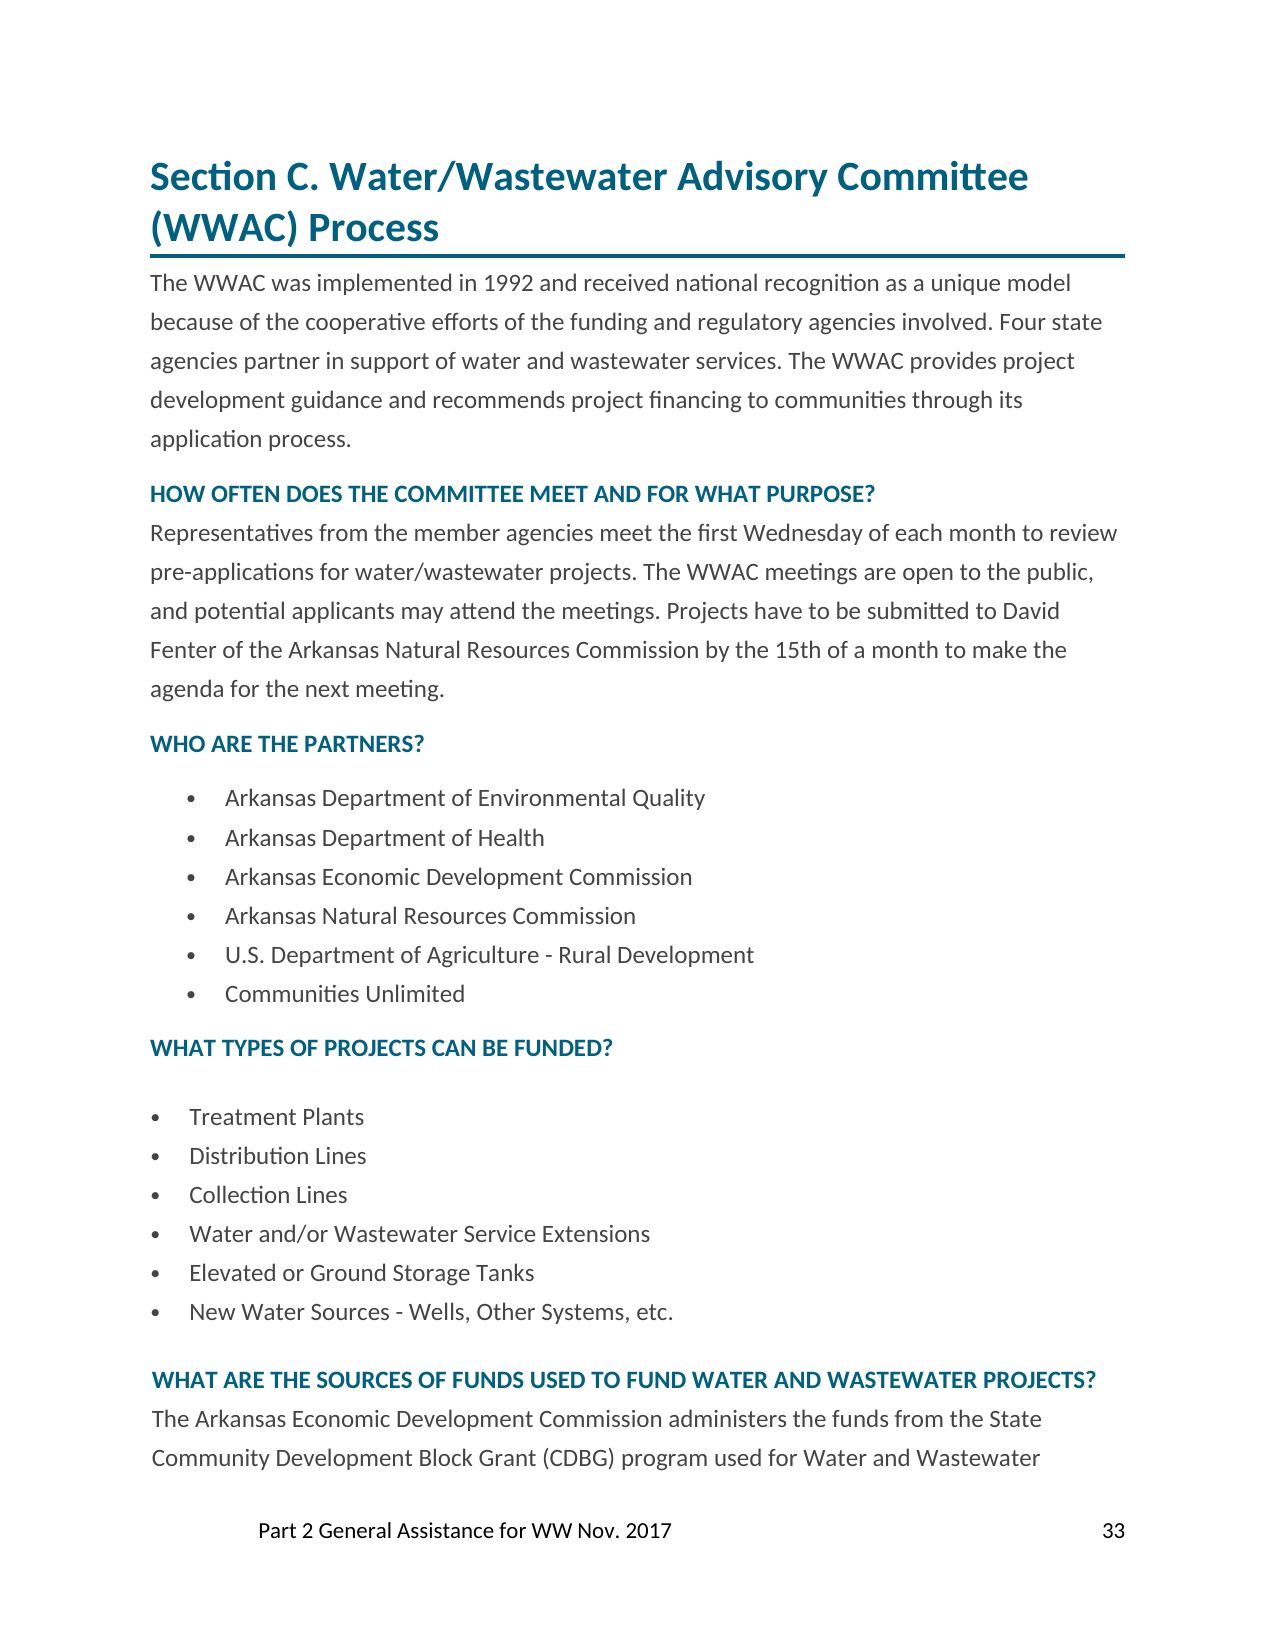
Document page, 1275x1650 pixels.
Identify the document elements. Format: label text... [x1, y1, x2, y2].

list New Water Sources - Wells, Other Systems, etc. [152, 1288, 1125, 1327]
list Elevated or Ground Storage Tanks [152, 1248, 1125, 1288]
list Arkansas Department of Environmental Quality [187, 774, 1125, 813]
list Communities Unlimited [187, 969, 1125, 1008]
text Who are the partners? [150, 719, 1125, 758]
list Water and/or Wastewater Service Extensions [152, 1209, 1125, 1248]
list Arkansas Economic Development Commission [187, 852, 1125, 891]
text The WWAC was implemented in 1992 and received national recognition as a unique model because of the cooperative efforts of the funding and regulatory agencies involved. Four state agencies partner in support of water and wastewater services. The WWAC provides project development guidance and recommends project financing to communities through its application process. [150, 258, 1125, 454]
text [152, 1356, 1125, 1473]
subtitle Section C. Water/Wastewater Advisory Committee (WWAC) Process [150, 150, 1125, 254]
list Treatment Plants [152, 1092, 1125, 1131]
text What types of projects can be funded? [150, 1024, 1125, 1063]
list Arkansas Natural Resources Commission [187, 891, 1125, 930]
list Arkansas Department of Health [187, 813, 1125, 852]
list U.S. Department of Agriculture - Rural Development [187, 930, 1125, 969]
text How often does the committee meet and for what purpose? Representatives from the member agencies meet the first Wednesday of each month to review pre-applications for water/wastewater projects. The WWAC meetings are open to the public, and potential applicants may attend the meetings. Projects have to be submitted to David Fenter of the Arkansas Natural Resources Commission by the 15th of a month to make the agenda for the next meeting. [150, 469, 1125, 704]
list Collection Lines [152, 1170, 1125, 1209]
list Distribution Lines [152, 1131, 1125, 1170]
